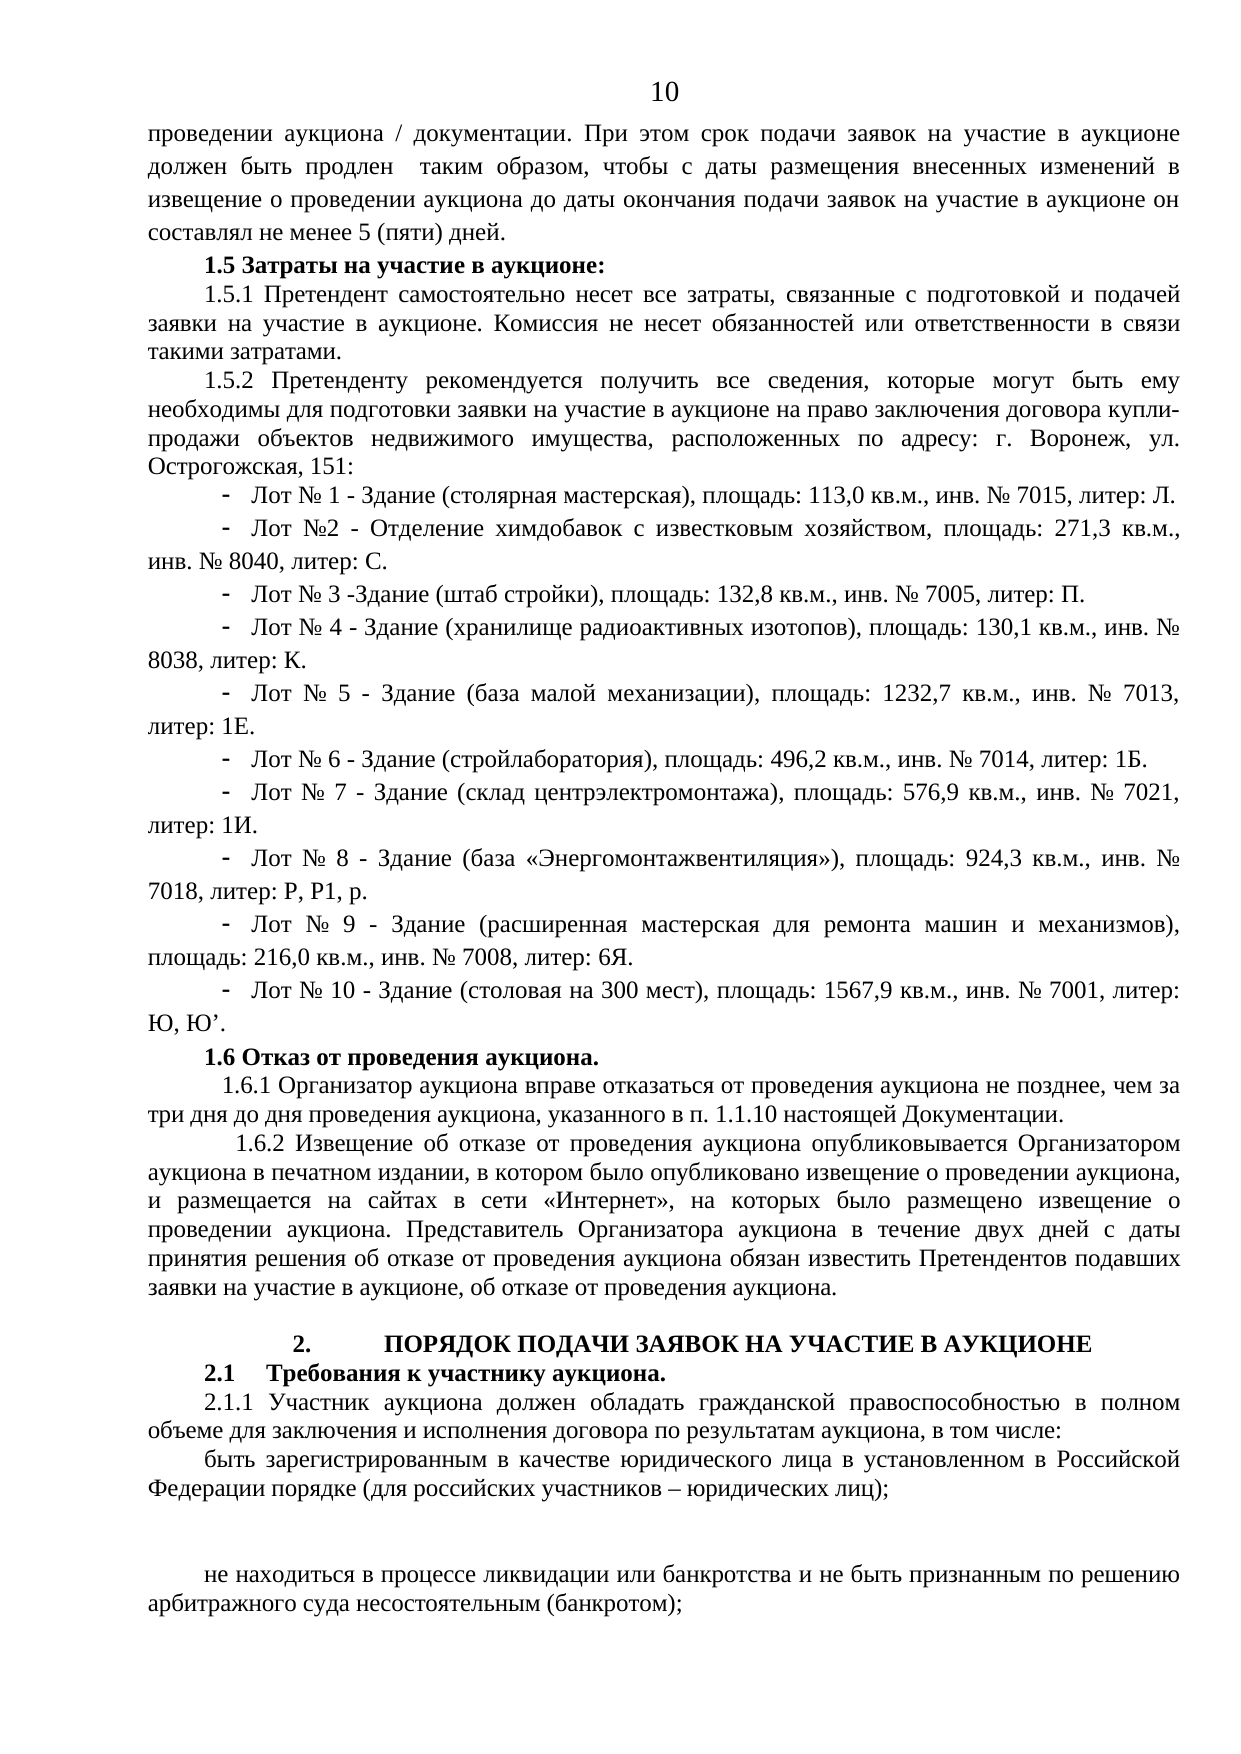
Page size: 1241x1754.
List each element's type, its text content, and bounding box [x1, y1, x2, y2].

list Лот №2 - Отделение химдобавок с известковым хозяйством, площадь: 271,3 кв.м., инв. № 8040, литер: С. [148, 513, 1181, 575]
subtitle Порядок подачи заявок на участие в аукционе [148, 1329, 1181, 1358]
list Лот № 4 - Здание (хранилище радиоактивных изотопов), площадь: 130,1 кв.м., инв. № 8038, литер: К. [148, 612, 1181, 674]
list 2.1.1 Участник аукциона должен обладать гражданской правоспособностью в полном объеме для заключения и исполнения договора по результатам аукциона, в том числе: [148, 1387, 1181, 1444]
list 1.5.2 Претенденту рекомендуется получить все сведения, которые могут быть ему необходимы для подготовки заявки на участие в аукционе на право заключения договора купли-продажи объектов недвижимого имущества, расположенных по адресу: г. Воронеж, ул. Острогожская, 151: [148, 365, 1181, 480]
list Лот № 6 - Здание (стройлаборатория), площадь: 496,2 кв.м., инв. № 7014, литер: 1Б. [148, 744, 1181, 773]
subtitle 1.5 Затраты на участие в аукционе: [148, 250, 1181, 279]
list Лот № 3 -Здание (штаб стройки), площадь: 132,8 кв.м., инв. № 7005, литер: П. [148, 579, 1181, 608]
list 1.6.1 Организатор аукциона вправе отказаться от проведения аукциона не позднее, чем за три дня до дня проведения аукциона, указанного в п. 1.1.10 настоящей Документации. [148, 1070, 1181, 1128]
subtitle 1.6 Отказ от проведения аукциона. [148, 1042, 1181, 1070]
list быть зарегистрированным в качестве юридического лица в установленном в Российской Федерации порядке (для российских участников – юридических лиц); [148, 1444, 1181, 1502]
list Лот № 7 - Здание (склад центрэлектромонтажа), площадь: 576,9 кв.м., инв. № 7021, литер: 1И. [148, 777, 1181, 839]
list Лот № 1 - Здание (столярная мастерская), площадь: 113,0 кв.м., инв. № 7015, литер: Л. [148, 480, 1181, 509]
list Лот № 10 - Здание (столовая на 300 мест), площадь: 1567,9 кв.м., инв. № 7001, литер: Ю, Ю’. [148, 976, 1181, 1037]
subtitle Требования к участнику аукциона. [148, 1358, 1181, 1387]
list 1.5.1 Претендент самостоятельно несет все затраты, связанные с подготовкой и подачей заявки на участие в аукционе. Комиссия не несет обязанностей или ответственности в связи такими затратами. [148, 279, 1181, 365]
list не находиться в процессе ликвидации или банкротства и не быть признанным по решению арбитражного суда несостоятельным (банкротом); [148, 1559, 1181, 1617]
list 1.6.2 Извещение об отказе от проведения аукциона опубликовывается Организатором аукциона в печатном издании, в котором было опубликовано извещение о проведении аукциона, и размещается на сайтах в сети «Интернет», на которых было размещено извещение о проведении аукциона. Представитель Организатора аукциона в течение двух дней с даты принятия решения об отказе от проведения аукциона обязан известить Претендентов подавших заявки на участие в аукционе, об отказе от проведения аукциона. [148, 1128, 1181, 1300]
list Лот № 8 - Здание (база «Энергомонтажвентиляция»), площадь: 924,3 кв.м., инв. № 7018, литер: Р, Р1, р. [148, 843, 1181, 905]
list Лот № 5 - Здание (база малой механизации), площадь: 1232,7 кв.м., инв. № 7013, литер: 1Е. [148, 678, 1181, 740]
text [148, 118, 1181, 246]
list Лот № 9 - Здание (расширенная мастерская для ремонта машин и механизмов), площадь: 216,0 кв.м., инв. № 7008, литер: 6Я. [148, 909, 1181, 971]
